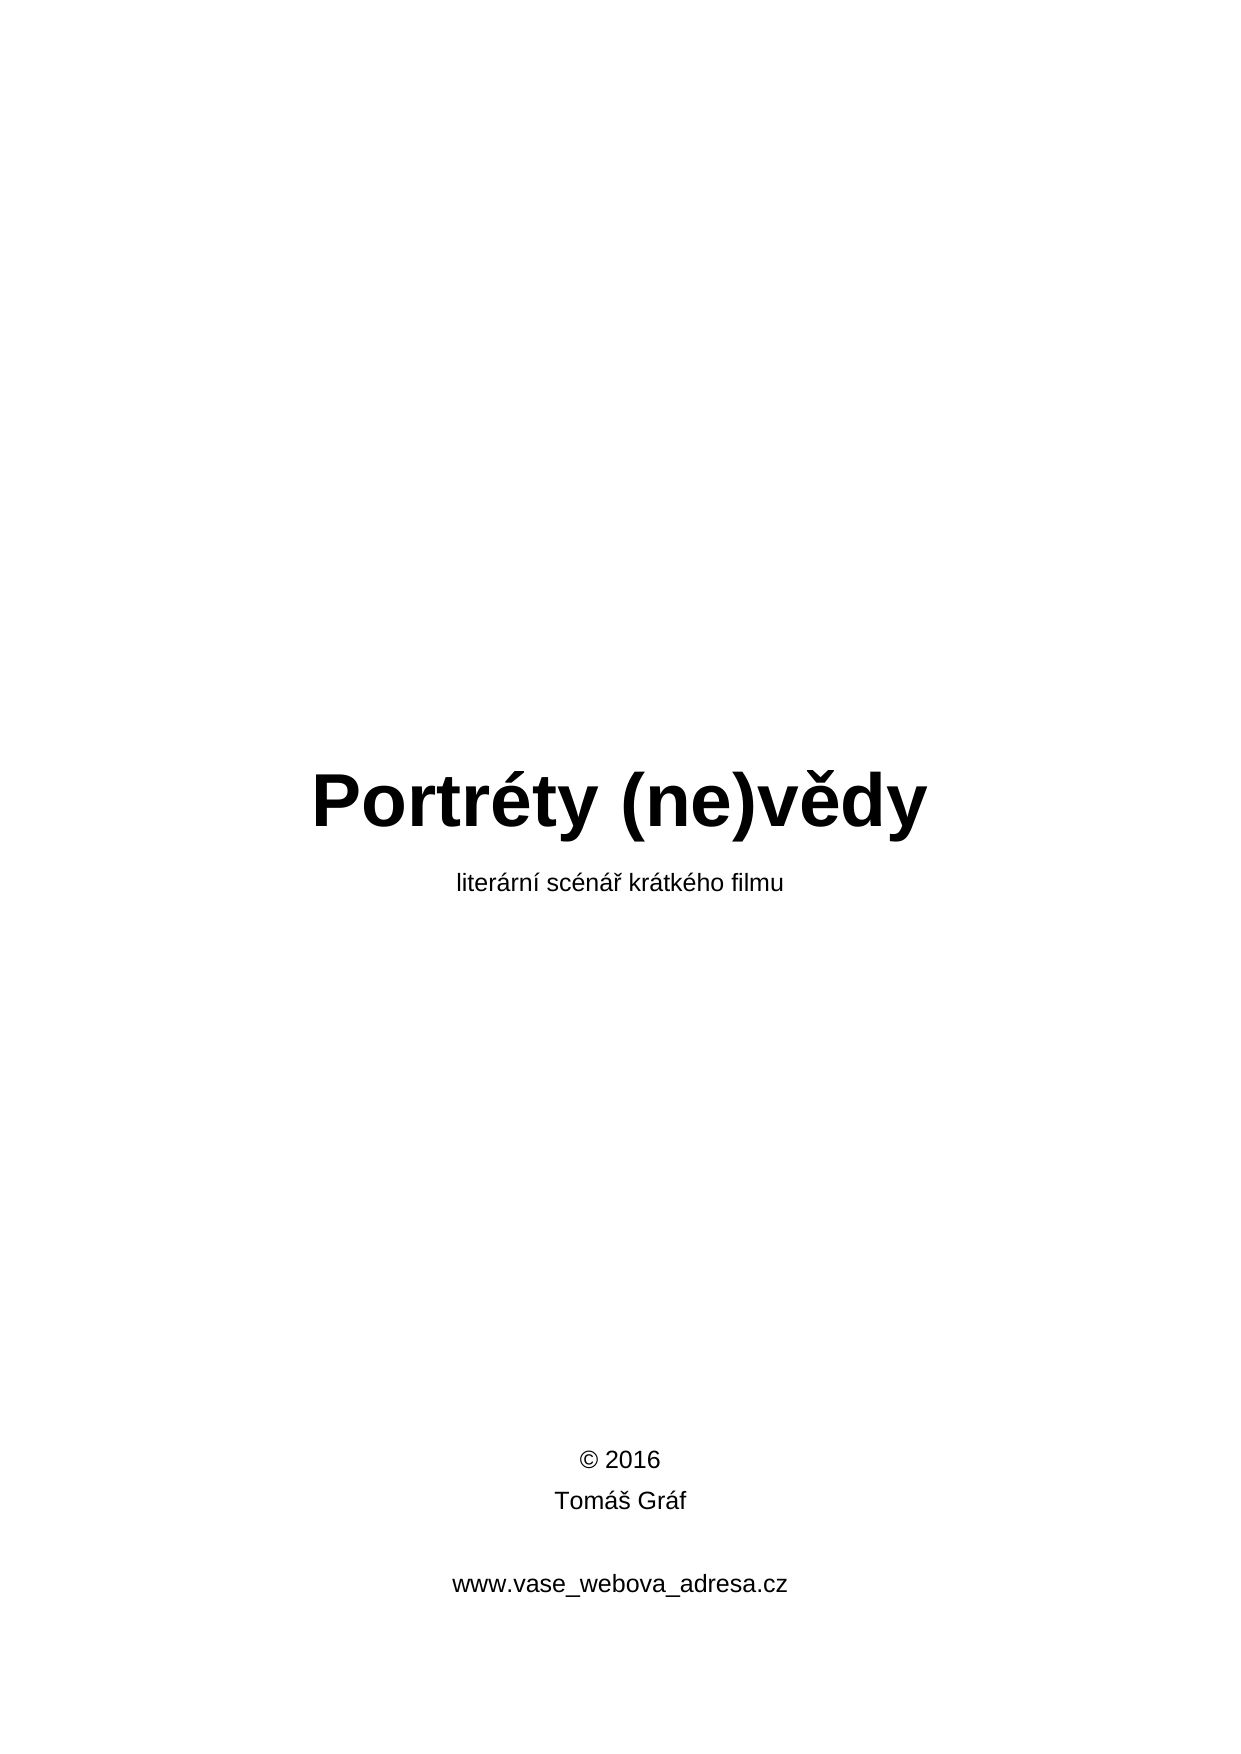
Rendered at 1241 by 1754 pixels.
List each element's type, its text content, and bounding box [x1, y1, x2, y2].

text Tomáš Gráf [148, 1486, 1093, 1515]
text © 2016 [148, 1445, 1093, 1474]
text Portréty (ne)vědy [148, 756, 1093, 843]
text www.vase_webova_adresa.cz [148, 1569, 1093, 1598]
text literární scénář krátkého filmu [148, 868, 1093, 896]
